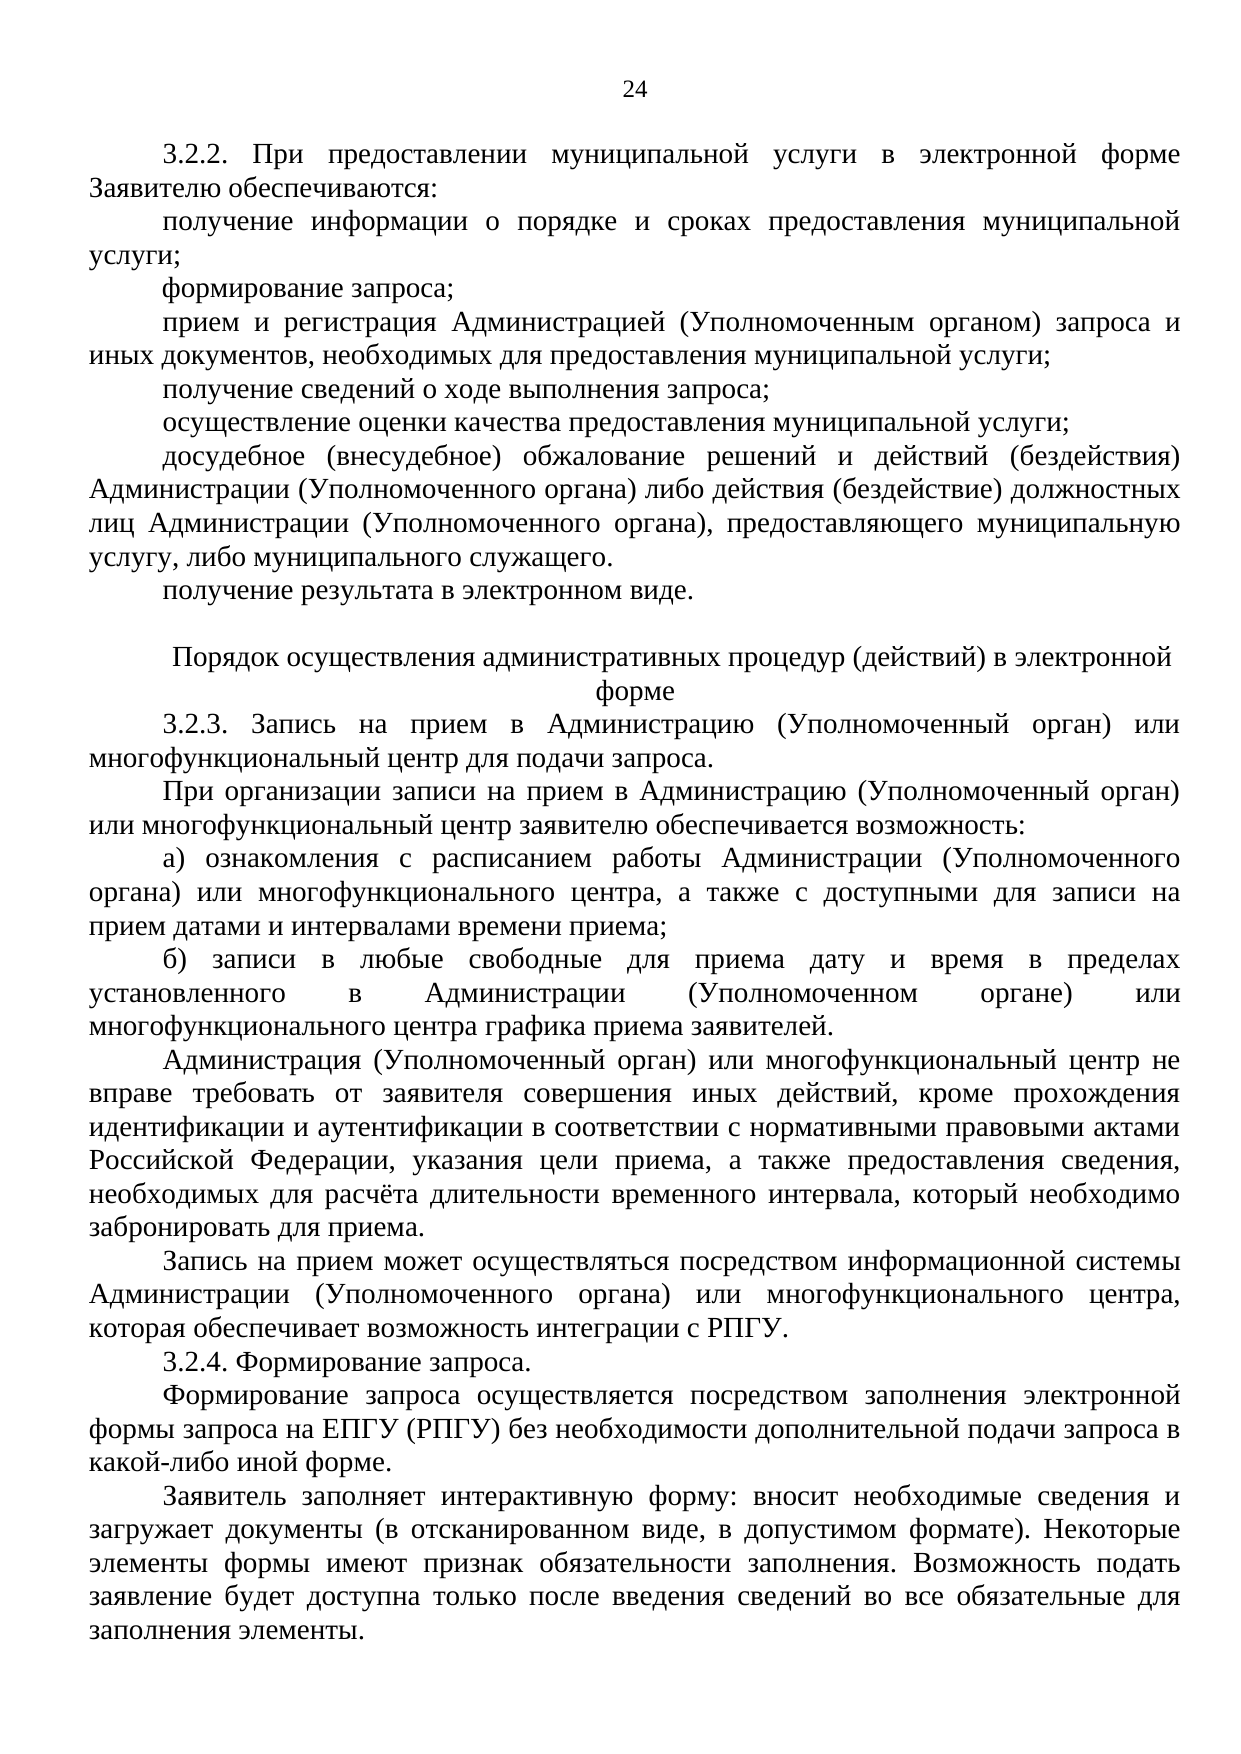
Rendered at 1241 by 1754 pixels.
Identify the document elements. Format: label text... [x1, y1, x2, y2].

text а) ознакомления с расписанием работы Администрации (Уполномоченного органа) или многофункционального центра, а также с доступными для записи на прием датами и интервалами времени приема; [89, 841, 1181, 941]
text 3.2.4. Формирование запроса. [89, 1344, 1181, 1377]
text б) записи в любые свободные для приема дату и время в пределах установленного в Администрации (Уполномоченном органе) или многофункционального центра графика приема заявителей. [89, 941, 1181, 1042]
text Администрация (Уполномоченный орган) или многофункциональный центр не вправе требовать от заявителя совершения иных действий, кроме прохождения идентификации и аутентификации в соответствии с нормативными правовыми актами Российской Федерации, указания цели приема, а также предоставления сведения, необходимых для расчёта длительности временного интервала, который необходимо забронировать для приема. [89, 1042, 1181, 1243]
text досудебное (внесудебное) обжалование решений и действий (бездействия) Администрации (Уполномоченного органа) либо действия (бездействие) должностных лиц Администрации (Уполномоченного органа), предоставляющего муниципальную услугу, либо муниципального служащего. [89, 438, 1181, 572]
list Заявитель заполняет интерактивную форму: вносит необходимые сведения и загружает документы (в отсканированном виде, в допустимом формате). Некоторые элементы формы имеют признак обязательности заполнения. Возможность подать заявление будет доступна только после введения сведений во все обязательные для заполнения элементы. [89, 1478, 1181, 1646]
text 3.2.3. Запись на прием в Администрацию (Уполномоченный орган) или многофункциональный центр для подачи запроса. [89, 706, 1181, 773]
text Формирование запроса осуществляется посредством заполнения электронной формы запроса на ЕПГУ (РПГУ) без необходимости дополнительной подачи запроса в какой-либо иной форме. [89, 1377, 1181, 1478]
text получение сведений о ходе выполнения запроса; [89, 371, 1181, 404]
text прием и регистрация Администрацией (Уполномоченным органом) запроса и иных документов, необходимых для предоставления муниципальной услуги; [89, 304, 1181, 371]
text Запись на прием может осуществляться посредством информационной системы Администрации (Уполномоченного органа) или многофункционального центра, которая обеспечивает возможность интеграции с РПГУ. [89, 1243, 1181, 1344]
text формирование запроса; [89, 270, 1181, 304]
text получение результата в электронном виде. [89, 572, 1181, 606]
text Порядок осуществления административных процедур (действий) в электронной форме [89, 639, 1181, 706]
text При организации записи на прием в Администрацию (Уполномоченный орган) или многофункциональный центр заявителю обеспечивается возможность: [89, 773, 1181, 841]
text осуществление оценки качества предоставления муниципальной услуги; [89, 404, 1181, 438]
text получение информации о порядке и сроках предоставления муниципальной услуги; [89, 203, 1181, 270]
text 3.2.2. При предоставлении муниципальной услуги в электронной форме Заявителю обеспечиваются: [89, 136, 1181, 203]
